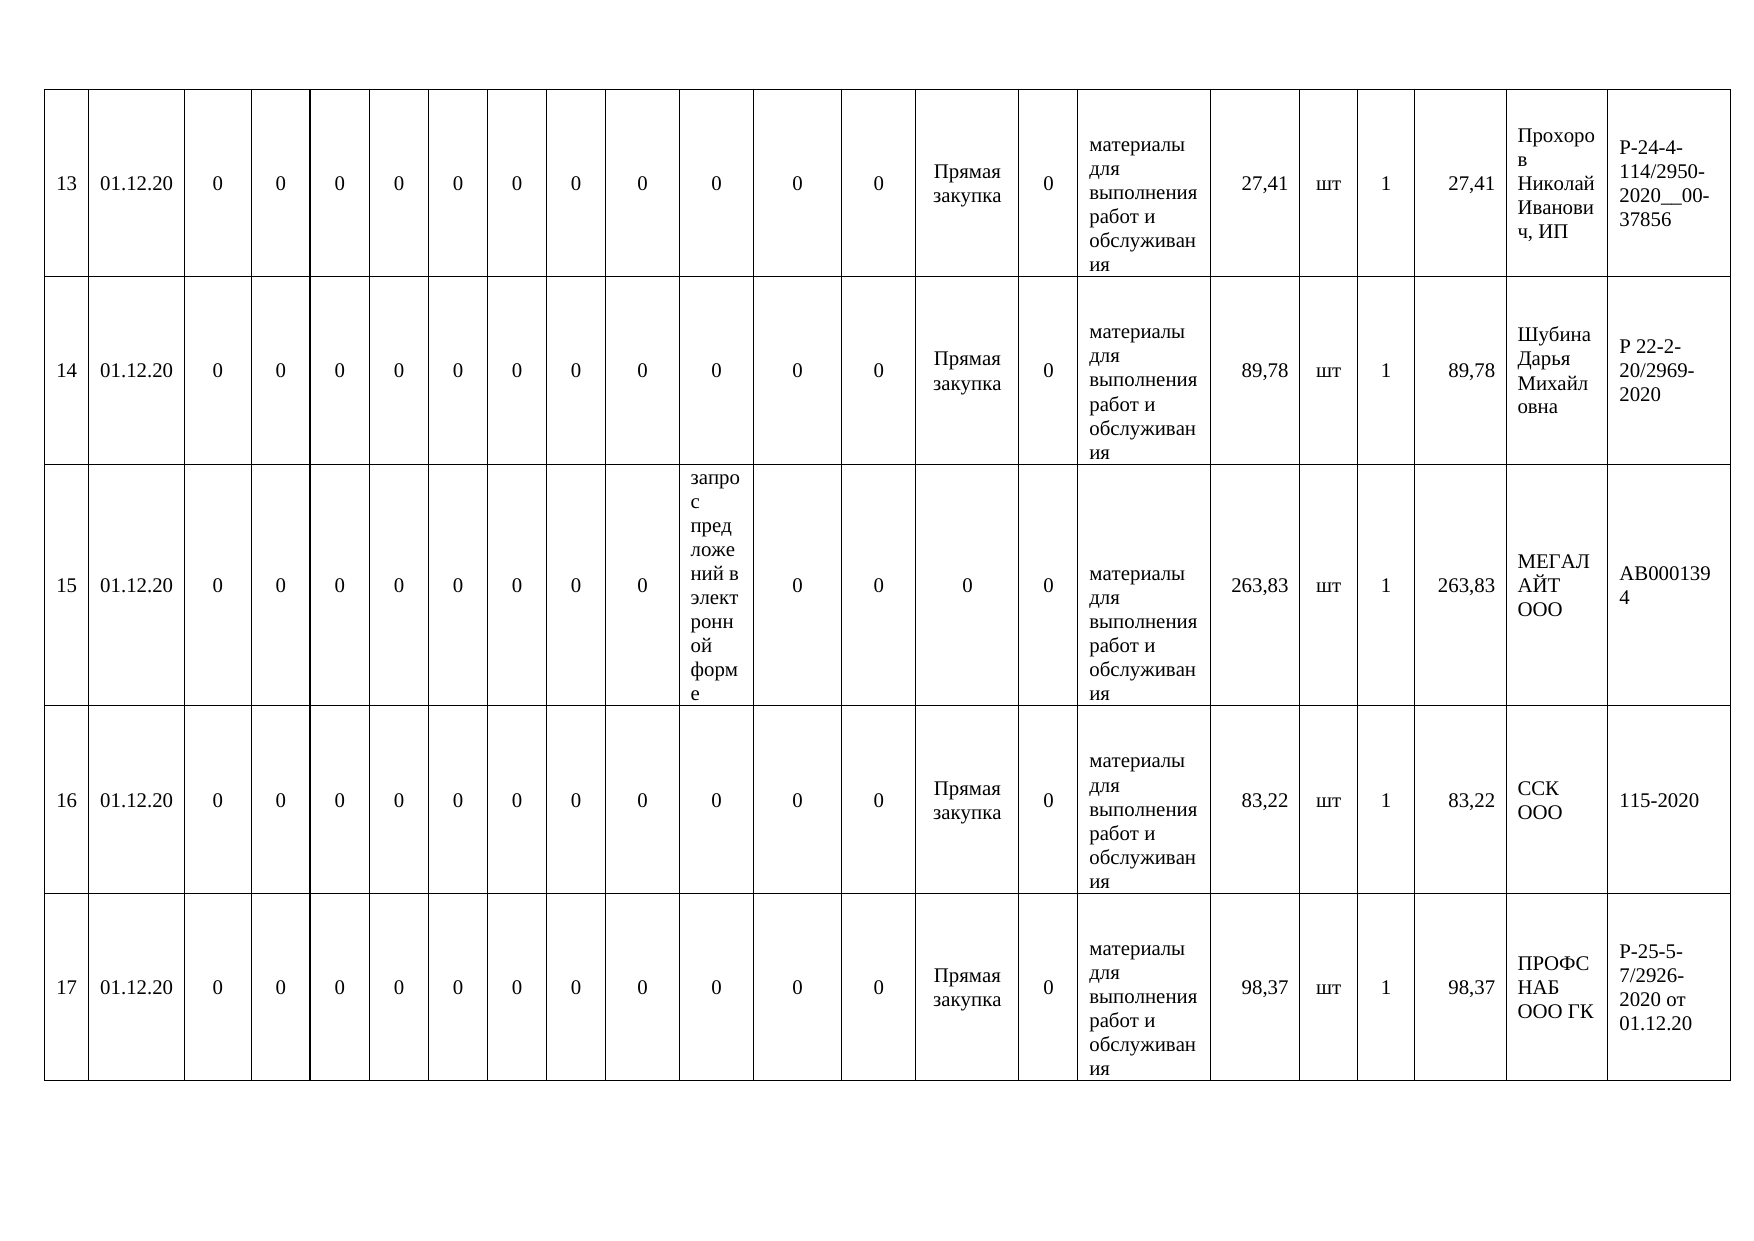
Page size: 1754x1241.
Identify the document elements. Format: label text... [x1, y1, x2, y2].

table_cell 0 [606, 706, 679, 893]
table_cell 14 [45, 277, 88, 464]
table_cell 1 [1358, 90, 1414, 276]
table_cell 1 [1358, 706, 1414, 893]
table_cell 0 [370, 706, 428, 893]
table_cell 98,37 [1211, 894, 1299, 1080]
table_cell Прямая закупка [916, 894, 1018, 1080]
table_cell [1078, 894, 1210, 1080]
table_cell 0 [185, 894, 251, 1080]
table_cell 0 [370, 90, 428, 276]
table_cell 0 [680, 90, 753, 276]
table_cell 0 [252, 90, 309, 276]
table_cell 0 [754, 277, 841, 464]
table_cell Р-24-4-114/2950-2020__00-37856 [1608, 90, 1730, 276]
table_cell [1078, 90, 1210, 276]
table_cell 0 [547, 465, 605, 705]
table_cell 0 [429, 277, 487, 464]
table_cell 0 [606, 277, 679, 464]
table_cell 1 [1358, 277, 1414, 464]
table_cell 0 [547, 706, 605, 893]
table_cell шт [1300, 894, 1357, 1080]
table_cell 0 [547, 894, 605, 1080]
table_cell 0 [429, 894, 487, 1080]
table_cell AB0001394 [1608, 465, 1730, 705]
table_cell 0 [185, 465, 251, 705]
table_cell 83,22 [1415, 706, 1506, 893]
table_cell 0 [916, 465, 1018, 705]
table_cell 263,83 [1415, 465, 1506, 705]
table_cell 0 [185, 277, 251, 464]
table_cell МЕГАЛАЙТ ООО [1507, 465, 1607, 705]
table_cell 0 [1019, 465, 1077, 705]
table_cell 0 [606, 90, 679, 276]
table_cell 0 [252, 706, 309, 893]
table_cell 0 [754, 894, 841, 1080]
table_cell шт [1300, 465, 1357, 705]
table_cell материалы для выполнения работ и обслуживания [1078, 465, 1210, 705]
table_cell 16 [45, 706, 88, 893]
table_cell шт [1300, 706, 1357, 893]
table_cell 0 [311, 894, 369, 1080]
table_cell 0 [311, 277, 369, 464]
table_cell 0 [429, 465, 487, 705]
table_cell 0 [488, 90, 546, 276]
table_cell 0 [429, 90, 487, 276]
table_cell материалы для выполнения работ и обслуживания [1078, 277, 1210, 464]
table_cell 263,83 [1211, 465, 1299, 705]
table_cell Шубина Дарья Михайловна [1507, 277, 1607, 464]
table_cell 27,41 [1415, 90, 1506, 276]
table_cell 0 [185, 90, 251, 276]
table_cell 0 [370, 277, 428, 464]
table_cell 0 [488, 894, 546, 1080]
table_cell 0 [311, 90, 369, 276]
table_cell 0 [680, 277, 753, 464]
table_cell 0 [1019, 277, 1077, 464]
table_cell Р-25-5-7/2926-2020 от 01.12.20 [1608, 894, 1730, 1080]
table_cell 89,78 [1415, 277, 1506, 464]
table_cell 0 [842, 465, 915, 705]
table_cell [1078, 706, 1210, 893]
table_cell 27,41 [1211, 90, 1299, 276]
table_cell 01.12.20 [89, 706, 184, 893]
table_cell 89,78 [1211, 277, 1299, 464]
table_cell Р 22-2-20/2969-2020 [1608, 277, 1730, 464]
table_cell ССК ООО [1507, 706, 1607, 893]
table_cell Прямая закупка [916, 706, 1018, 893]
table_cell 0 [1019, 90, 1077, 276]
table_cell 0 [1019, 894, 1077, 1080]
table_cell 0 [488, 706, 546, 893]
table_cell 0 [680, 894, 753, 1080]
table_cell 0 [842, 277, 915, 464]
table_cell 0 [252, 894, 309, 1080]
table_cell 0 [842, 90, 915, 276]
table_cell 98,37 [1415, 894, 1506, 1080]
table_cell 0 [754, 706, 841, 893]
table_cell 0 [606, 465, 679, 705]
table_cell шт [1300, 90, 1357, 276]
table_cell 0 [547, 90, 605, 276]
table_cell 01.12.20 [89, 277, 184, 464]
table_cell 0 [842, 894, 915, 1080]
table_cell 01.12.20 [89, 465, 184, 705]
table_cell Прохоров Николай Иванович, ИП [1507, 90, 1607, 276]
table_cell 0 [547, 277, 605, 464]
table_cell 0 [252, 277, 309, 464]
table_cell 0 [429, 706, 487, 893]
table_cell Прямая закупка [916, 277, 1018, 464]
table_cell запрос предложений в электронной форме [680, 465, 753, 705]
table_cell 0 [606, 894, 679, 1080]
table_cell 115-2020 [1608, 706, 1730, 893]
table_cell 0 [754, 90, 841, 276]
table_cell 13 [45, 90, 88, 276]
table_cell 1 [1358, 465, 1414, 705]
table_cell 0 [842, 706, 915, 893]
table_cell Прямая закупка [916, 90, 1018, 276]
table_cell 0 [370, 465, 428, 705]
table_cell 0 [370, 894, 428, 1080]
table_cell 0 [185, 706, 251, 893]
table_cell 0 [252, 465, 309, 705]
table_cell 0 [311, 465, 369, 705]
table_cell ПРОФСНАБ ООО ГК [1507, 894, 1607, 1080]
table_cell 0 [754, 465, 841, 705]
table_cell шт [1300, 277, 1357, 464]
table_cell 15 [45, 465, 88, 705]
table_cell 17 [45, 894, 88, 1080]
table_cell 83,22 [1211, 706, 1299, 893]
table_cell 0 [311, 706, 369, 893]
table_cell 01.12.20 [89, 894, 184, 1080]
table_cell 0 [680, 706, 753, 893]
table_cell 1 [1358, 894, 1414, 1080]
table_cell 0 [488, 277, 546, 464]
table_cell 01.12.20 [89, 90, 184, 276]
table_cell 0 [488, 465, 546, 705]
table_cell 0 [1019, 706, 1077, 893]
